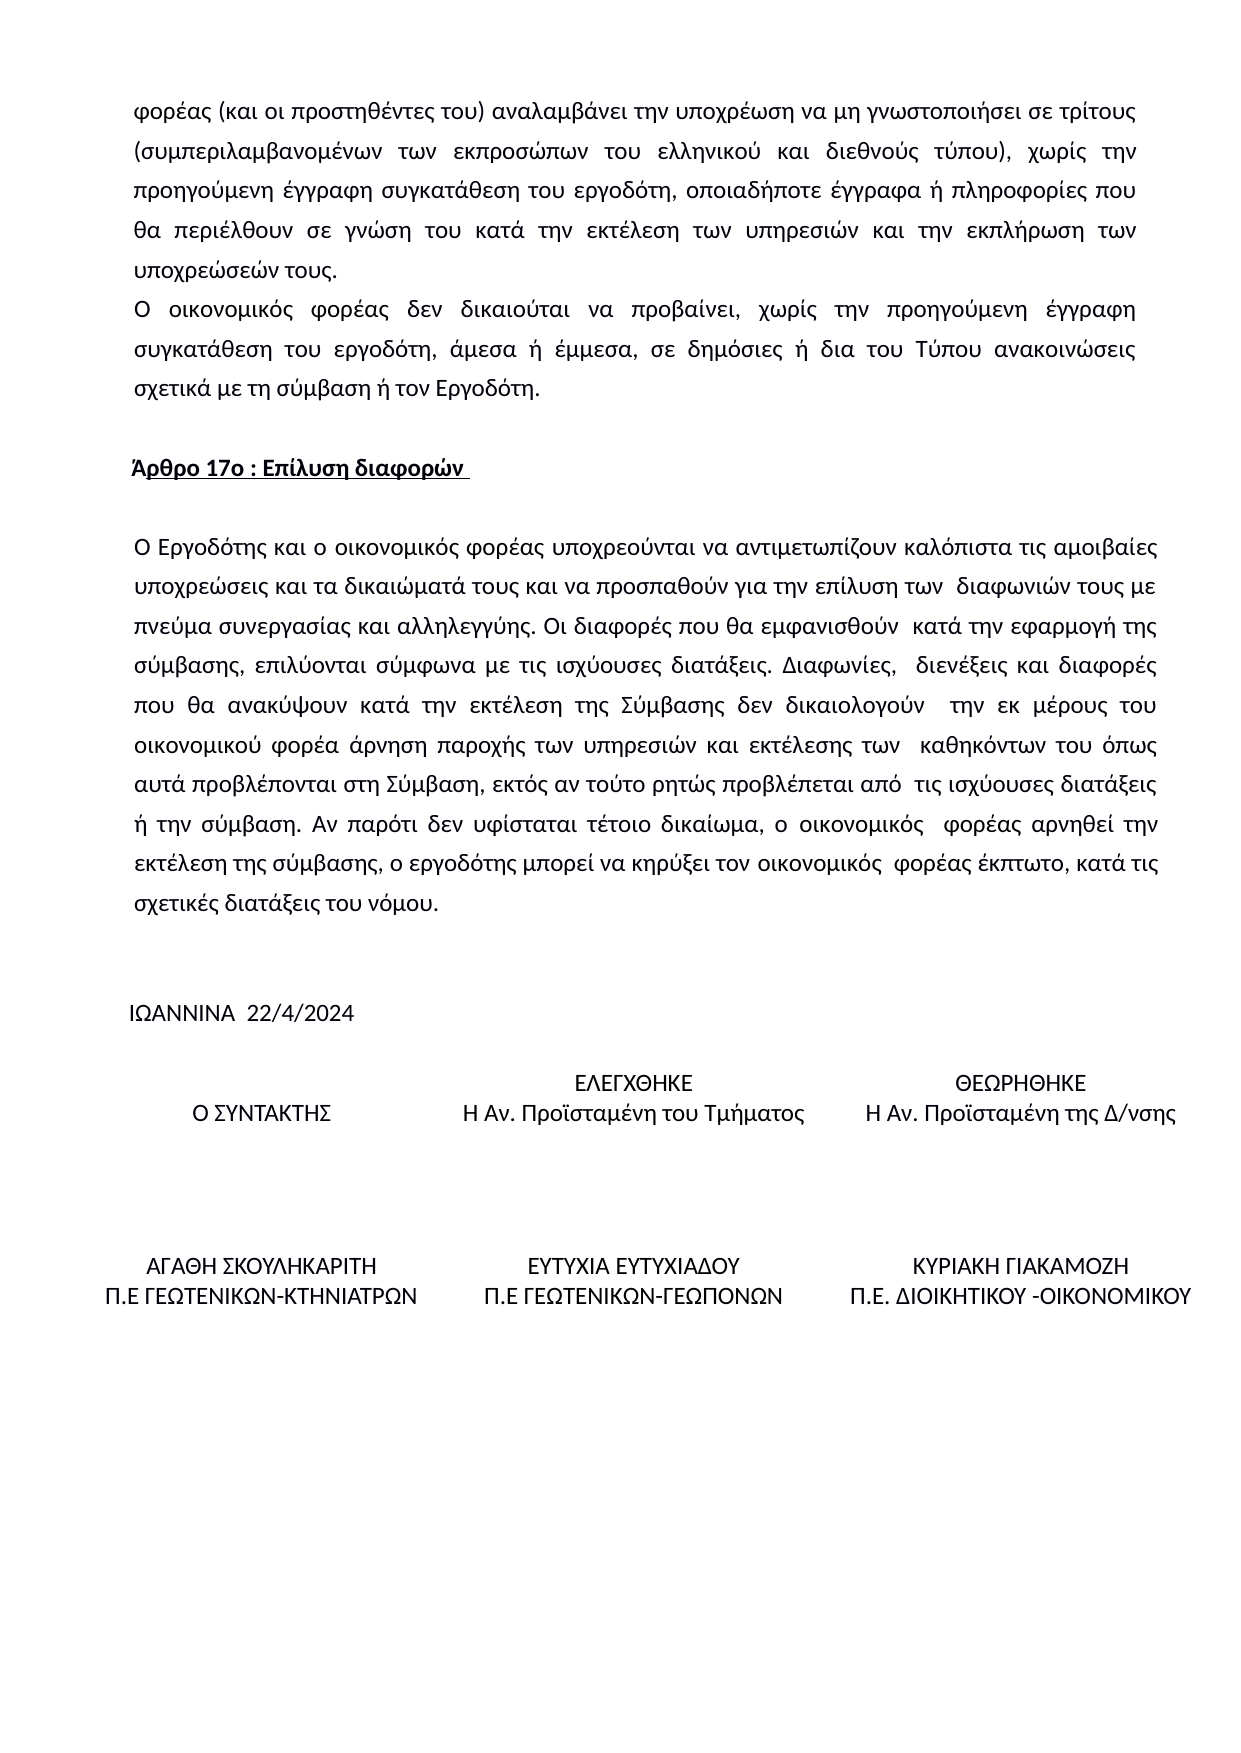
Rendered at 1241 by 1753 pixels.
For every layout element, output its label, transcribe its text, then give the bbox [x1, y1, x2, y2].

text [133, 86, 1138, 284]
table_header ΘΕΩΡΗΘΗΚΕ Η Αν. Προϊσταμένη της Δ/νσης ΚΥΡΙΑΚΗ ΓΙΑΚΑΜΟΖΗ Π.Ε. ΔΙΟΙΚΗΤΙΚΟΥ -ΟΙΚΟΝΟΜΙΚΟΥ [829, 1067, 1213, 1403]
table_header ΕΛΈΓΧΘΗΚΕ Η Αν. Προϊσταμένη του Τμήματος ΕΥΤΥΧΙΑ ΕΥΤΥΧΙΑΔΟΥ Π.Ε ΓΕΩΤΕΝΙΚΩΝ-ΓΕΩΠΟΝΩΝ [439, 1067, 828, 1403]
text Ο Εργοδότης και ο οικονομικός φορέας υποχρεούνται να αντιμετωπίζουν καλόπιστα τις αμοιβαίες υποχρεώσεις και τα δικαιώματά τους και να προσπαθούν για την επίλυση των διαφωνιών τους με πνεύμα συνεργασίας και αλληλεγγύης. Οι διαφορές που θα εμφανισθούν κατά την εφαρμογή της σύμβασης, επιλύονται σύμφωνα με τις ισχύουσες διατάξεις. Διαφωνίες, διενέξεις και διαφορές που θα ανακύψουν κατά την εκτέλεση της Σύμβασης δεν δικαιολογούν την εκ μέρους του οικονομικού φορέα άρνηση παροχής των υπηρεσιών και εκτέλεσης των καθηκόντων του όπως αυτά προβλέπονται στη Σύμβαση, εκτός αν τούτο ρητώς προβλέπεται από τις ισχύουσες διατάξεις ή την σύμβαση. Αν παρότι δεν υφίσταται τέτοιο δικαίωμα, ο οικονομικός φορέας αρνηθεί την εκτέλεση της σύμβασης, ο εργοδότης μπορεί να κηρύξει τον οικονομικός φορέας έκπτωτο, κατά τις σχετικές διατάξεις του νόμου. [134, 522, 1158, 918]
text ΙΩΑΝΝΙΝΑ 22/4/2024 [128, 997, 1158, 1027]
text Άρθρο 17ο : Επίλυση διαφορών [131, 443, 1158, 482]
text Ο οικονομικός φορέας δεν δικαιούται να προβαίνει, χωρίς την προηγούμενη έγγραφη συγκατάθεση του εργοδότη, άμεσα ή έμμεσα, σε δημόσιες ή δια του Τύπου ανακοινώσεις σχετικά με τη σύμβαση ή τον Εργοδότη. [134, 284, 1137, 403]
table_header Ο ΣΥΝΤΑΚΤΗΣ ΑΓΑΘΗ ΣΚΟΥΛΗΚΑΡΙΤΗ Π.Ε ΓΕΩΤΕΝΙΚΩΝ-ΚΤΗΝΙΑΤΡΩΝ [84, 1067, 438, 1403]
